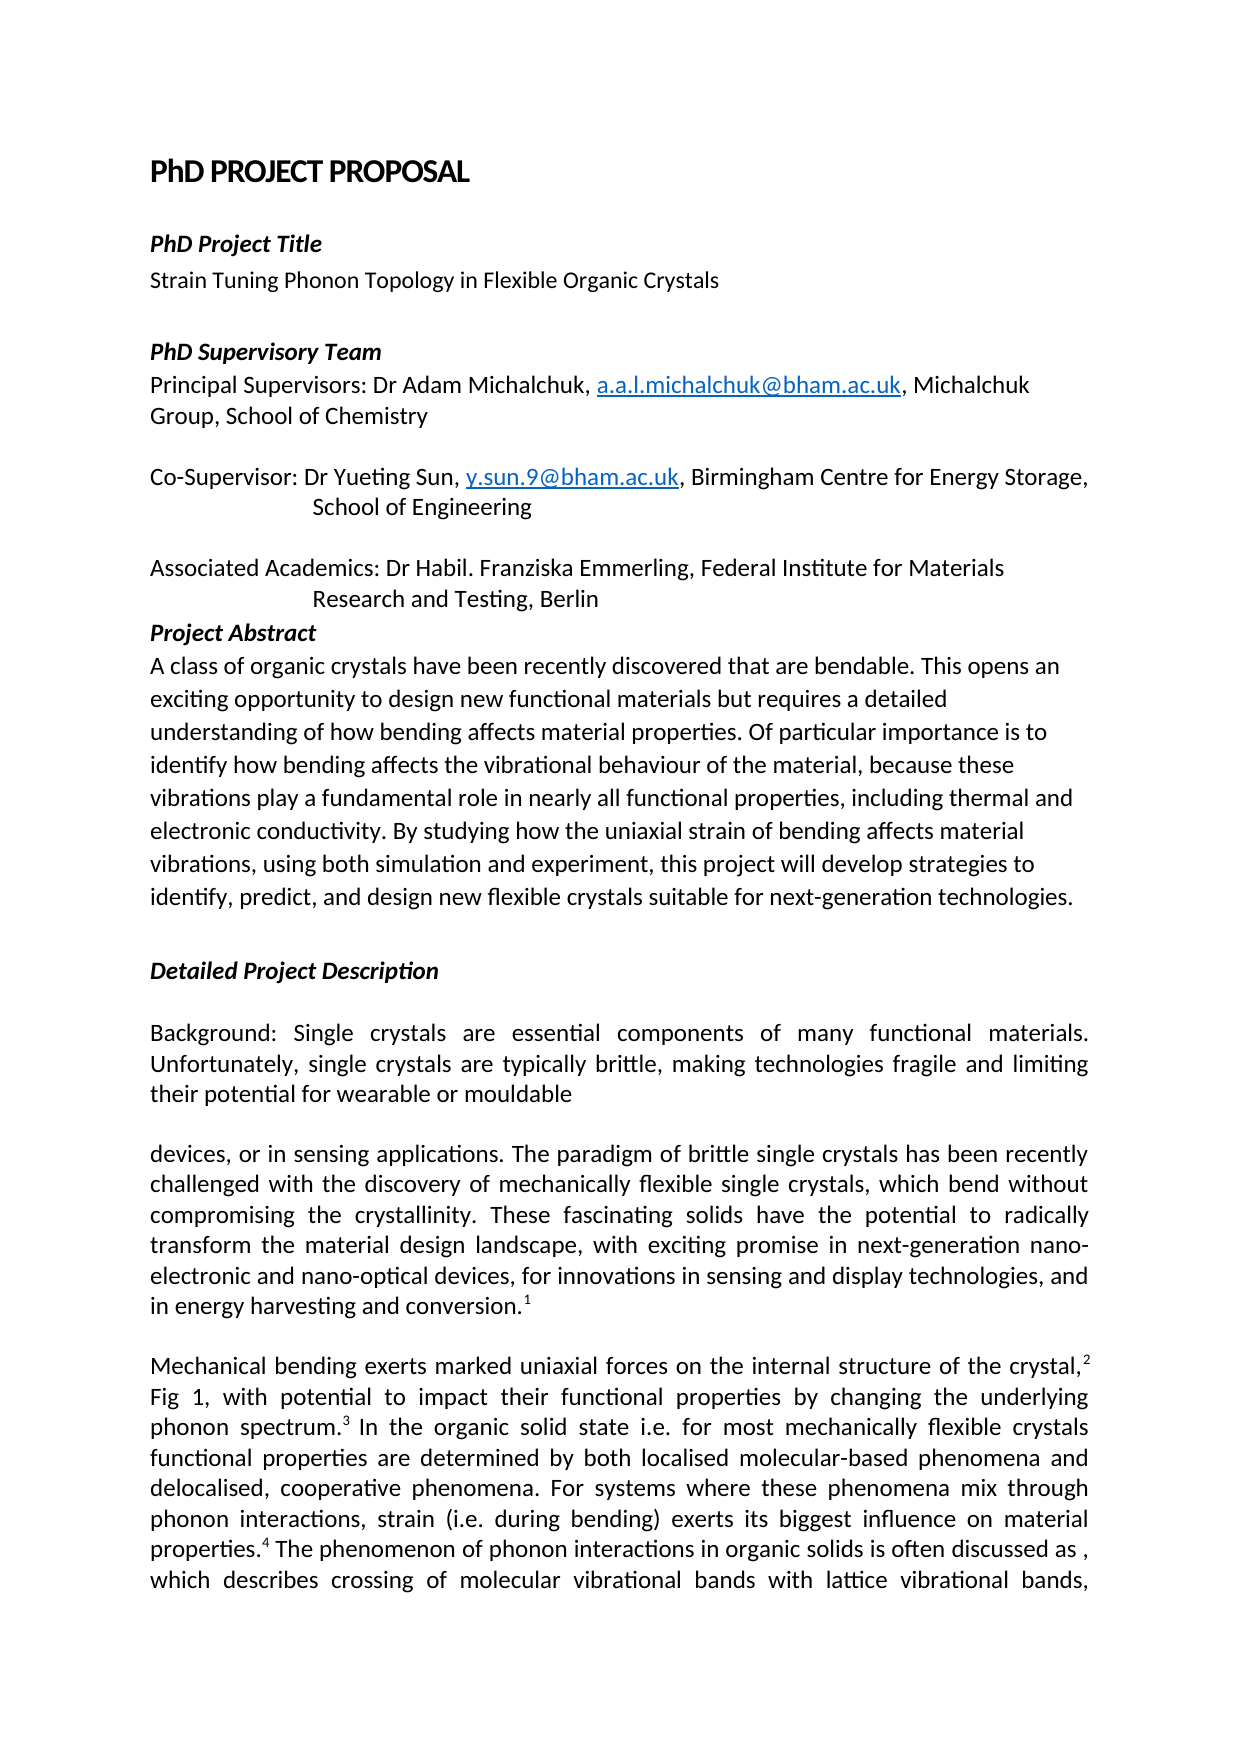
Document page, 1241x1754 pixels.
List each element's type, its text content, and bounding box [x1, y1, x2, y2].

text Co-Supervisor: Dr Yueting Sun, y.sun.9@bham.ac.uk, Birmingham Centre for Energy Storage, School of Engineering [150, 461, 1090, 522]
text Background: Single crystals are essential components of many functional materials. Unfortunately, single crystals are typically brittle, making technologies fragile and limiting their potential for wearable or mouldable [150, 1017, 1090, 1109]
text Associated Academics: Dr Habil. Franziska Emmerling, Federal Institute for Materials Research and Testing, Berlin [150, 552, 1090, 613]
subtitle Detailed Project Description [150, 955, 1090, 986]
subtitle Strain Tuning Phonon Topology in Flexible Organic Crystals [150, 265, 1090, 294]
text Principal Supervisors: Dr Adam Michalchuk, a.a.l.michalchuk@bham.ac.uk, Michalchuk Group, School of Chemistry [150, 369, 1090, 430]
subtitle PhD Supervisory Team [150, 336, 1090, 367]
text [150, 1350, 1090, 1594]
text devices, or in sensing applications. The paradigm of brittle single crystals has been recently challenged with the discovery of mechanically flexible single crystals, which bend without compromising the crystallinity. These fascinating solids have the potential to radically transform the material design landscape, with exciting promise in next-generation nano-electronic and nano-optical devices, for innovations in sensing and display technologies, and in energy harvesting and conversion.1 [150, 1138, 1090, 1321]
subtitle PhD Project Title [150, 228, 1090, 258]
text A class of organic crystals have been recently discovered that are bendable. This opens an exciting opportunity to design new functional materials but requires a detailed understanding of how bending affects material properties. Of particular importance is to identify how bending affects the vibrational behaviour of the material, because these vibrations play a fundamental role in nearly all functional properties, including thermal and electronic conductivity. By studying how the uniaxial strain of bending affects material vibrations, using both simulation and experiment, this project will develop strategies to identify, predict, and design new flexible crystals suitable for next-generation technologies. [150, 651, 1090, 911]
subtitle Project Abstract [150, 618, 1090, 648]
title PhD PROJECT PROPOSAL [150, 150, 1090, 191]
